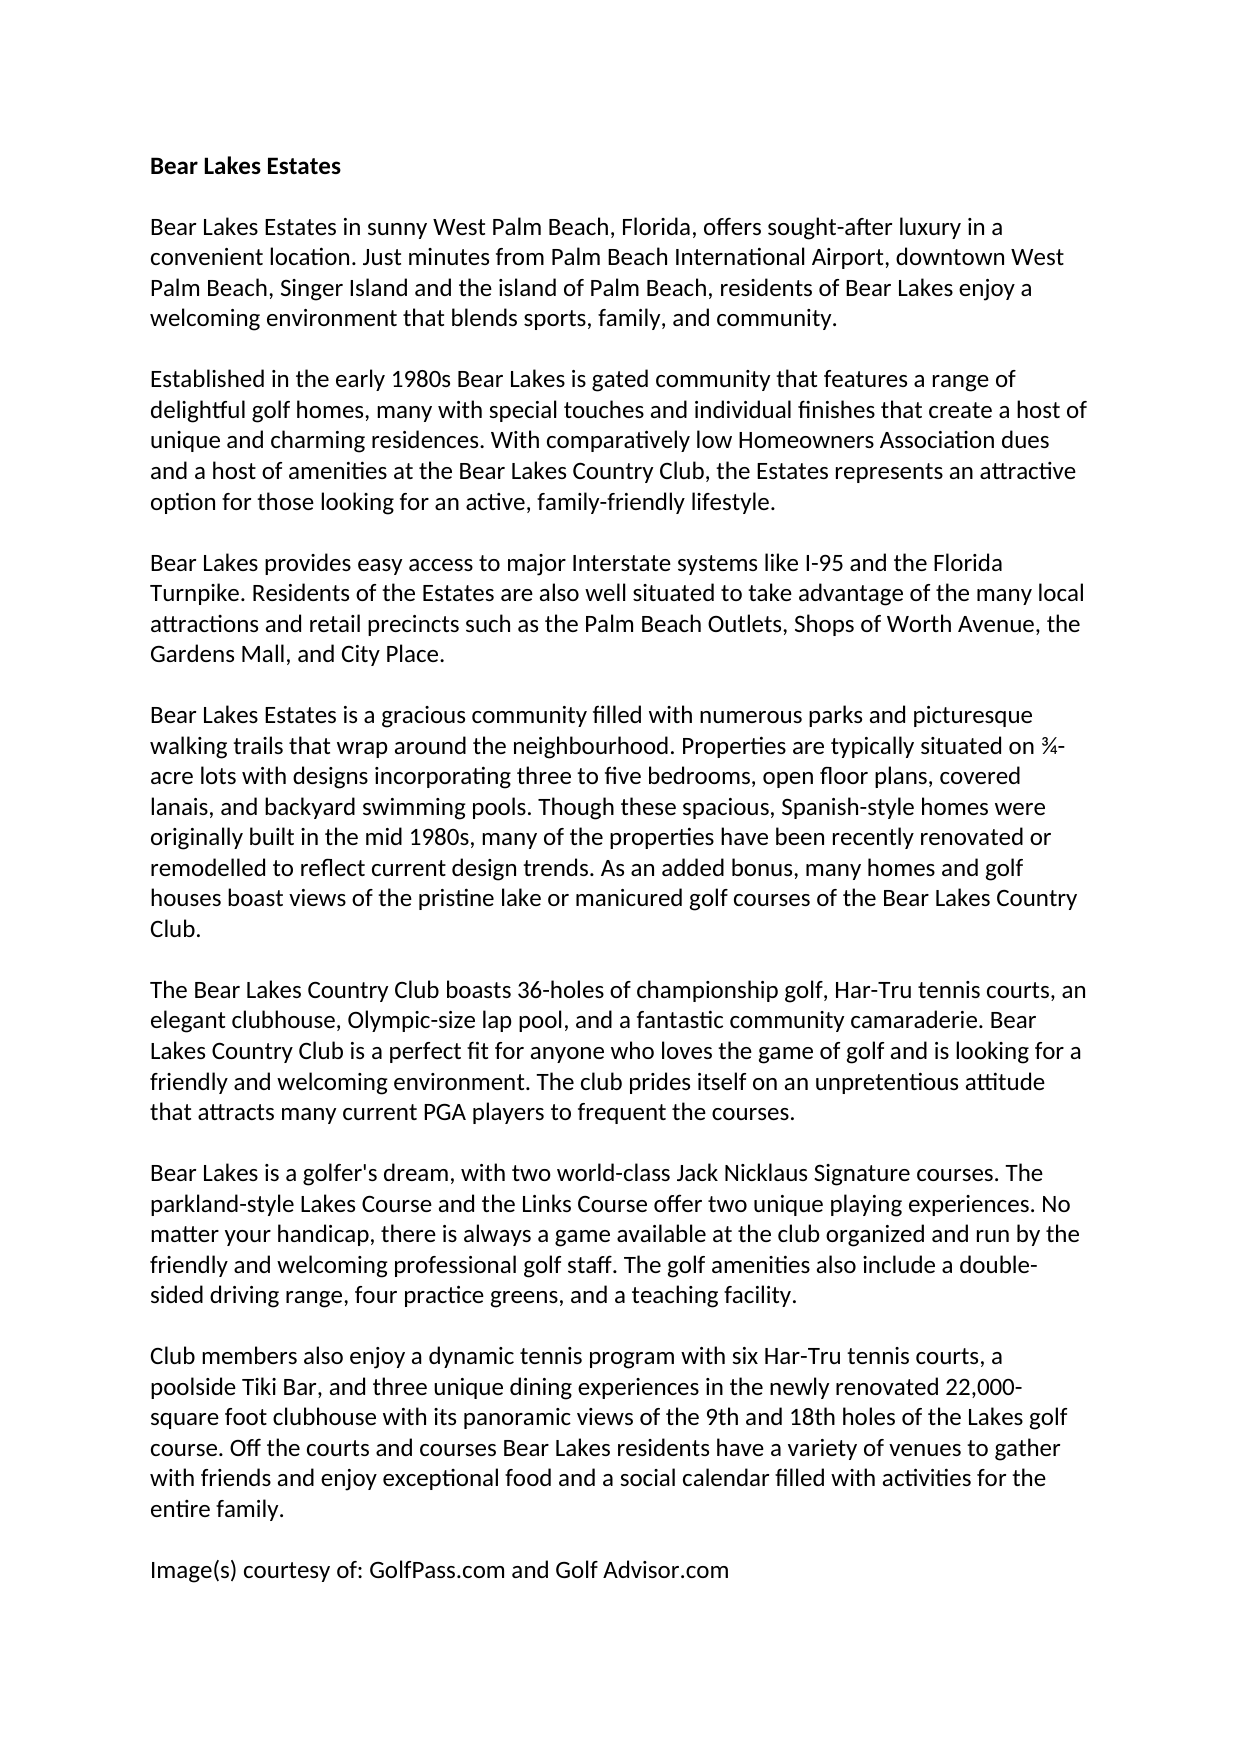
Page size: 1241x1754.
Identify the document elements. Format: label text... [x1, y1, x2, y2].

text Bear Lakes Estates [150, 150, 1090, 181]
text Bear Lakes Estates in sunny West Palm Beach, Florida, offers sought-after luxury in a convenient location. Just minutes from Palm Beach International Airport, downtown West Palm Beach, Singer Island and the island of Palm Beach, residents of Bear Lakes enjoy a welcoming environment that blends sports, family, and community. [150, 211, 1090, 333]
text Established in the early 1980s Bear Lakes is gated community that features a range of delightful golf homes, many with special touches and individual finishes that create a host of unique and charming residences. With comparatively low Homeowners Association dues and a host of amenities at the Bear Lakes Country Club, the Estates represents an attractive option for those looking for an active, family-friendly lifestyle. [150, 364, 1090, 516]
text Bear Lakes is a golfer's dream, with two world-class Jack Nicklaus Signature courses. The parkland-style Lakes Course and the Links Course offer two unique playing experiences. No matter your handicap, there is always a game available at the club organized and run by the friendly and welcoming professional golf staff. The golf amenities also include a double-sided driving range, four practice greens, and a teaching facility. [150, 1157, 1090, 1310]
text Bear Lakes Estates is a gracious community filled with numerous parks and picturesque walking trails that wrap around the neighbourhood. Properties are typically situated on ¾-acre lots with designs incorporating three to five bedrooms, open floor plans, covered lanais, and backyard swimming pools. Though these spacious, Spanish-style homes were originally built in the mid 1980s, many of the properties have been recently renovated or remodelled to reflect current design trends. As an added bonus, many homes and golf houses boast views of the pristine lake or manicured golf courses of the Bear Lakes Country Club. [150, 699, 1090, 943]
text Club members also enjoy a dynamic tennis program with six Har-Tru tennis courts, a poolside Tiki Bar, and three unique dining experiences in the newly renovated 22,000-square foot clubhouse with its panoramic views of the 9th and 18th holes of the Lakes golf course. Off the courts and courses Bear Lakes residents have a variety of venues to gather with friends and enjoy exceptional food and a social calendar filled with activities for the entire family. [150, 1340, 1090, 1523]
text The Bear Lakes Country Club boasts 36-holes of championship golf, Har-Tru tennis courts, an elegant clubhouse, Olympic-size lap pool, and a fantastic community camaraderie. Bear Lakes Country Club is a perfect fit for anyone who loves the game of golf and is looking for a friendly and welcoming environment. The club prides itself on an unpretentious attitude that attracts many current PGA players to frequent the courses. [150, 974, 1090, 1127]
text Image(s) courtesy of: GolfPass.com and Golf Advisor.com [150, 1554, 1090, 1584]
text Bear Lakes provides easy access to major Interstate systems like I-95 and the Florida Turnpike. Residents of the Estates are also well situated to take advantage of the many local attractions and retail precincts such as the Palm Beach Outlets, Shops of Worth Avenue, the Gardens Mall, and City Place. [150, 547, 1090, 669]
